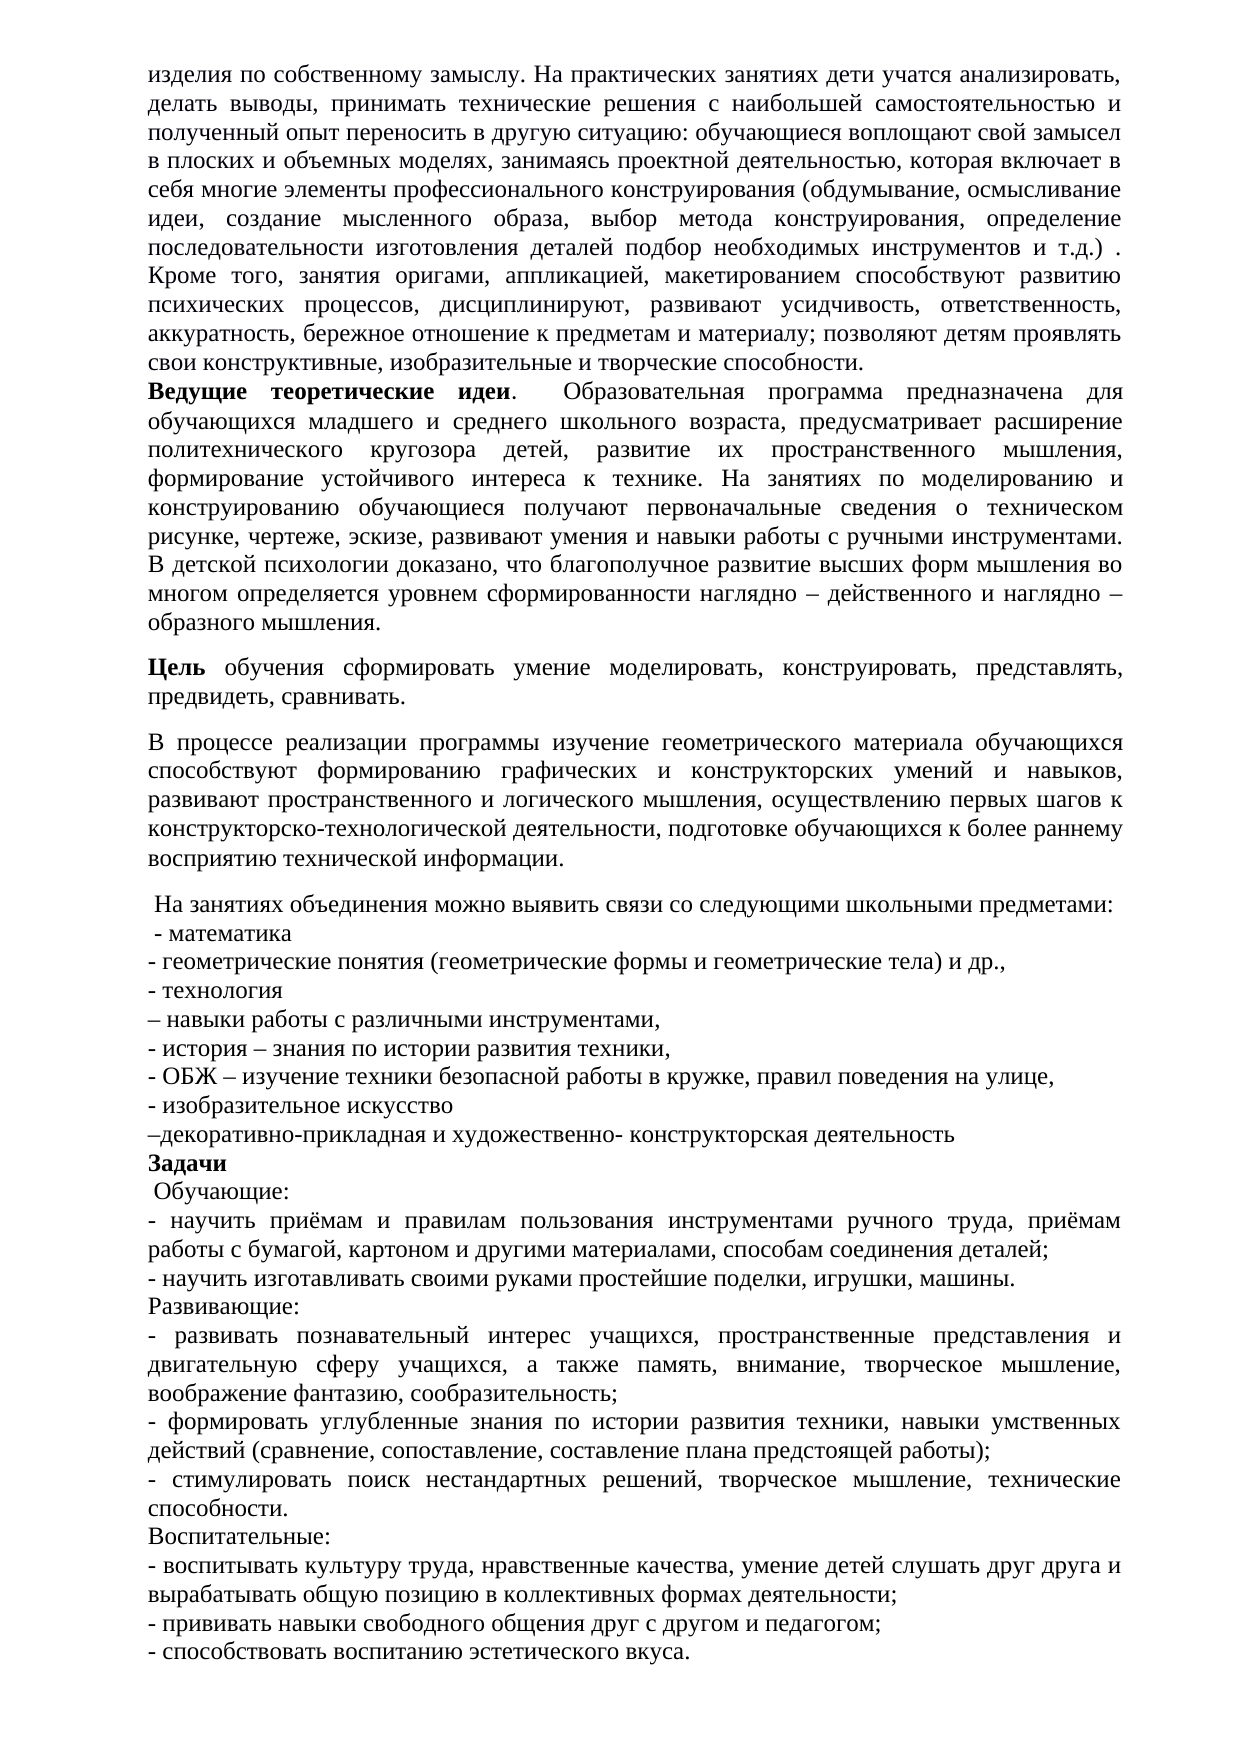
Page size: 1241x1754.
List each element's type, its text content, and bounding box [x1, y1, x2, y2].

text В процессе реализации программы изучение геометрического материала обучающихся способствуют формированию графических и конструкторских умений и навыков, развивают пространственного и логического мышления, осуществлению первых шагов к конструкторско-технологической деятельности, подготовке обучающихся к более раннему восприятию технической информации. [148, 727, 1124, 872]
text - история – знания по истории развития техники, [148, 1033, 1122, 1061]
text - способствовать воспитанию эстетического вкуса. [148, 1636, 1122, 1665]
text Ведущие теоретические идеи. Образовательная программа предназначена для обучающихся младшего и среднего школьного возраста, предусматривает расширение политехнического кругозора детей, развитие их пространственного мышления, формирование устойчивого интереса к технике. На занятиях по моделированию и конструированию обучающиеся получают первоначальные сведения о техническом рисунке, чертеже, эскизе, развивают умения и навыки работы с ручными инструментами. В детской психологии доказано, что благополучное развитие высших форм мышления во многом определяется уровнем сформированности наглядно – действенного и наглядно – образного мышления. [148, 375, 1124, 636]
text - изобразительное искусство [148, 1090, 1122, 1119]
text Воспитательные: [148, 1521, 1122, 1550]
text - развивать познавательный интерес учащихся, пространственные представления и двигательную сферу учащихся, а также память, внимание, творческое мышление, воображение фантазию, сообразительность; [148, 1320, 1122, 1406]
text Цель обучения сформировать умение моделировать, конструировать, представлять, предвидеть, сравнивать. [148, 652, 1124, 710]
text - стимулировать поиск нестандартных решений, творческое мышление, технические способности. [148, 1464, 1122, 1521]
text - формировать углубленные знания по истории развития техники, навыки умственных действий (сравнение, сопоставление, составление плана предстоящей работы); [148, 1406, 1122, 1464]
text – навыки работы с различными инструментами, [148, 1004, 1122, 1033]
text - технология [148, 975, 1122, 1004]
text - геометрические понятия (геометрические формы и геометрические тела) и др., [148, 946, 1122, 975]
text - научить приёмам и правилам пользования инструментами ручного труда, приёмам работы с бумагой, картоном и другими материалами, способам соединения деталей; [148, 1205, 1122, 1263]
text Задачи [148, 1148, 1122, 1176]
text - ОБЖ – изучение техники безопасной работы в кружке, правил поведения на улице, [148, 1061, 1122, 1090]
text - прививать навыки свободного общения друг с другом и педагогом; [148, 1608, 1122, 1636]
text Обучающие: [148, 1176, 1122, 1205]
text - воспитывать культуру труда, нравственные качества, умение детей слушать друг друга и вырабатывать общую позицию в коллективных формах деятельности; [148, 1550, 1122, 1608]
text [148, 59, 1122, 375]
text На занятиях объединения можно выявить связи со следующими школьными предметами: [148, 889, 1122, 918]
text –декоративно-прикладная и художественно- конструкторская деятельность [148, 1119, 1122, 1148]
text - математика [148, 918, 1122, 946]
text Развивающие: [148, 1291, 1122, 1320]
text - научить изготавливать своими руками простейшие поделки, игрушки, машины. [148, 1263, 1122, 1291]
